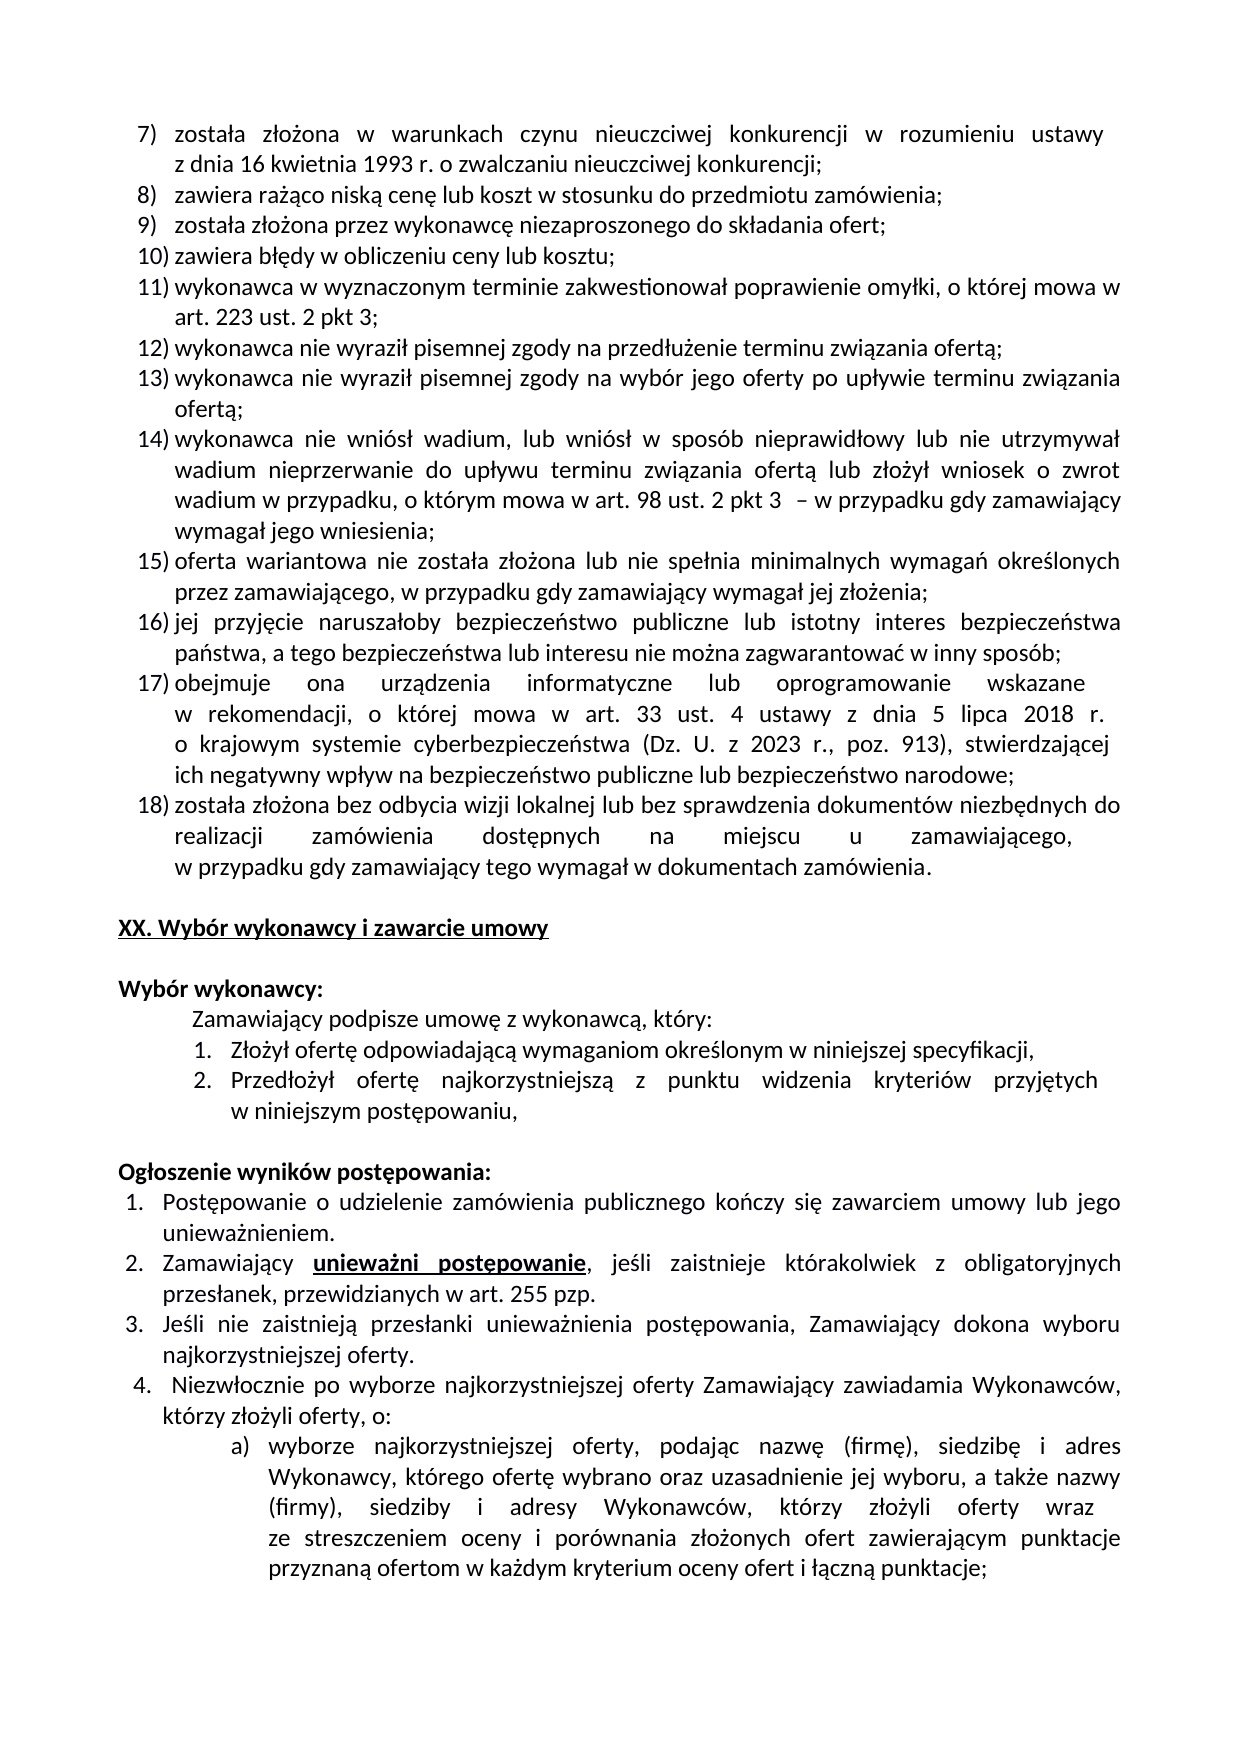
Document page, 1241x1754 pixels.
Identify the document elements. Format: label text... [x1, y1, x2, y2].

list wykonawca nie wyraził pisemnej zgody na przedłużenie terminu związania ofertą; [137, 332, 1122, 362]
text Wybór wykonawcy: [118, 973, 1122, 1003]
list Niezwłocznie po wyborze najkorzystniejszej oferty Zamawiający zawiadamia Wykonawców, którzy złożyli oferty, o: [133, 1369, 1122, 1431]
list zawiera rażąco niską cenę lub koszt w stosunku do przedmiotu zamówienia; [137, 179, 1122, 210]
list Przedłożył ofertę najkorzystniejszą z punktu widzenia kryteriów przyjętych w niniejszym postępowaniu, [193, 1064, 1122, 1125]
text XX. Wybór wykonawcy i zawarcie umowy [118, 912, 1122, 942]
list obejmuje ona urządzenia informatyczne lub oprogramowanie wskazane w rekomendacji, o której mowa w art. 33 ust. 4 ustawy z dnia 5 lipca 2018 r. o krajowym systemie cyberbezpieczeństwa (Dz. U. z 2023 r., poz. 913), stwierdzającej ich negatywny wpływ na bezpieczeństwo publiczne lub bezpieczeństwo narodowe; [137, 667, 1122, 789]
text Zamawiający podpisze umowę z wykonawcą, który: [156, 1003, 1122, 1034]
list Jeśli nie zaistnieją przesłanki unieważnienia postępowania, Zamawiający dokona wyboru najkorzystniejszej oferty. [125, 1308, 1122, 1369]
list została złożona bez odbycia wizji lokalnej lub bez sprawdzenia dokumentów niezbędnych do realizacji zamówienia dostępnych na miejscu u zamawiającego, w przypadku gdy zamawiający tego wymagał w dokumentach zamówienia. [137, 789, 1122, 881]
list wykonawca w wyznaczonym terminie zakwestionował poprawienie omyłki, o której mowa w art. 223 ust. 2 pkt 3; [137, 271, 1122, 332]
list wykonawca nie wniósł wadium, lub wniósł w sposób nieprawidłowy lub nie utrzymywał wadium nieprzerwanie do upływu terminu związania ofertą lub złożył wniosek o zwrot wadium w przypadku, o którym mowa w art. 98 ust. 2 pkt 3 – w przypadku gdy zamawiający wymagał jego wniesienia; [137, 423, 1122, 545]
list została złożona przez wykonawcę niezaproszonego do składania ofert; [137, 210, 1122, 240]
list została złożona w warunkach czynu nieuczciwej konkurencji w rozumieniu ustawy z dnia 16 kwietnia 1993 r. o zwalczaniu nieuczciwej konkurencji; [137, 118, 1122, 179]
list Złożył ofertę odpowiadającą wymaganiom określonym w niniejszej specyfikacji, [193, 1034, 1122, 1064]
list wyborze najkorzystniejszej oferty, podając nazwę (firmę), siedzibę i adres Wykonawcy, którego ofertę wybrano oraz uzasadnienie jej wyboru, a także nazwy (firmy), siedziby i adresy Wykonawców, którzy złożyli oferty wraz ze streszczeniem oceny i porównania złożonych ofert zawierającym punktacje przyznaną ofertom w każdym kryterium oceny ofert i łączną punktacje; [231, 1431, 1122, 1583]
text Ogłoszenie wyników postępowania: [118, 1156, 1122, 1186]
list oferta wariantowa nie została złożona lub nie spełnia minimalnych wymagań określonych przez zamawiającego, w przypadku gdy zamawiający wymagał jej złożenia; [137, 545, 1122, 606]
list Postępowanie o udzielenie zamówienia publicznego kończy się zawarciem umowy lub jego unieważnieniem. [125, 1186, 1122, 1247]
list jej przyjęcie naruszałoby bezpieczeństwo publiczne lub istotny interes bezpieczeństwa państwa, a tego bezpieczeństwa lub interesu nie można zagwarantować w inny sposób; [137, 606, 1122, 667]
list wykonawca nie wyraził pisemnej zgody na wybór jego oferty po upływie terminu związania ofertą; [137, 362, 1122, 423]
list zawiera błędy w obliczeniu ceny lub kosztu; [137, 240, 1122, 271]
list Zamawiający unieważni postępowanie, jeśli zaistnieje którakolwiek z obligatoryjnych przesłanek, przewidzianych w art. 255 pzp. [125, 1247, 1122, 1308]
